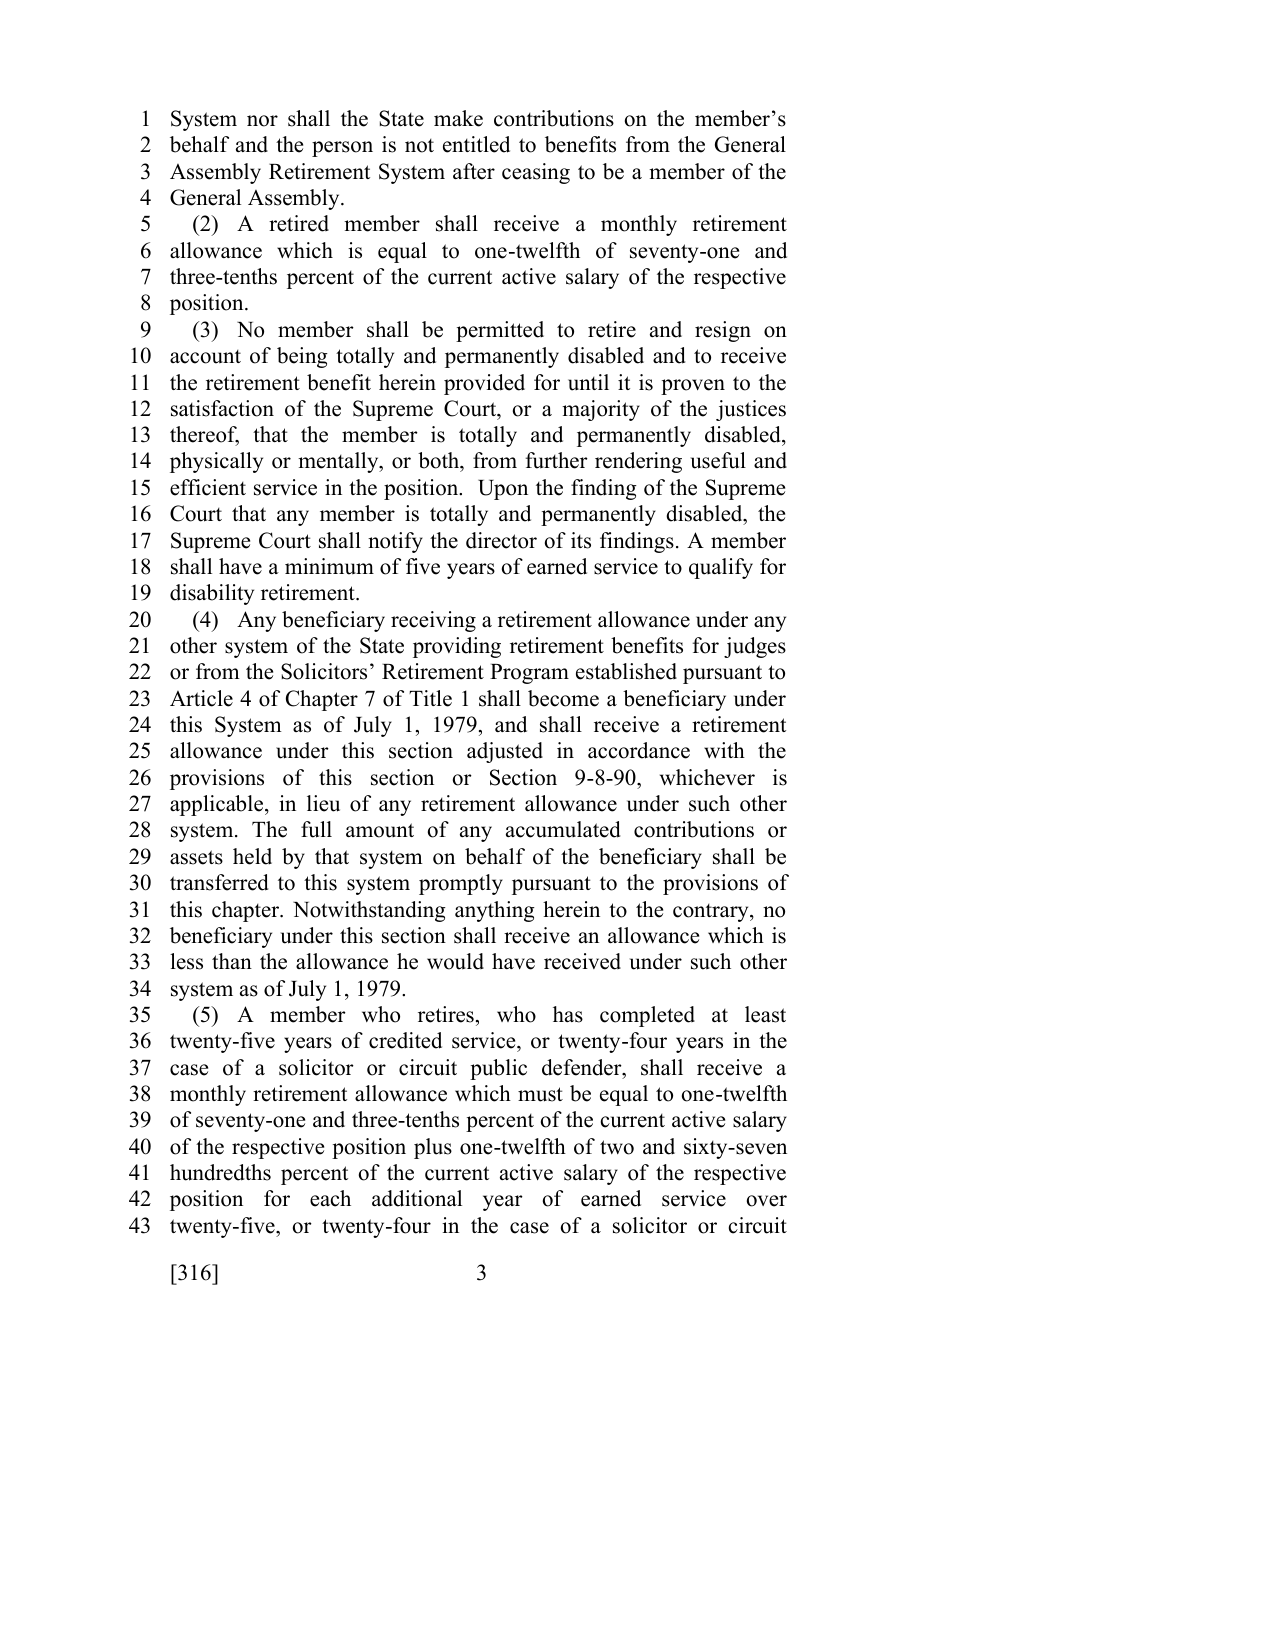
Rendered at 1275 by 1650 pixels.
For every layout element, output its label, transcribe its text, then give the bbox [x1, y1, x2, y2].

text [169, 1001, 787, 1238]
text (2) A retired member shall receive a monthly retirement allowance which is equal to one-twelfth of seventy-one and three-tenths percent of the current active salary of the respective position. [169, 210, 787, 316]
text (4) Any beneficiary receiving a retirement allowance under any other system of the State providing retirement benefits for judges or from the Solicitors’ Retirement Program established pursuant to Article 4 of Chapter 7 of Title 1 shall become a beneficiary under this System as of July 1, 1979, and shall receive a retirement allowance under this section adjusted in accordance with the provisions of this section or Section 9-8-90, whichever is applicable, in lieu of any retirement allowance under such other system. The full amount of any accumulated contributions or assets held by that system on behalf of the beneficiary shall be transferred to this system promptly pursuant to the provisions of this chapter. Notwithstanding anything herein to the contrary, no beneficiary under this section shall receive an allowance which is less than the allowance he would have received under such other system as of July 1, 1979. [169, 606, 787, 1001]
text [169, 105, 787, 210]
text (3) No member shall be permitted to retire and resign on account of being totally and permanently disabled and to receive the retirement benefit herein provided for until it is proven to the satisfaction of the Supreme Court, or a majority of the justices thereof, that the member is totally and permanently disabled, physically or mentally, or both, from further rendering useful and efficient service in the position. Upon the finding of the Supreme Court that any member is totally and permanently disabled, the Supreme Court shall notify the director of its findings. A member shall have a minimum of five years of earned service to qualify for disability retirement. [169, 316, 787, 606]
